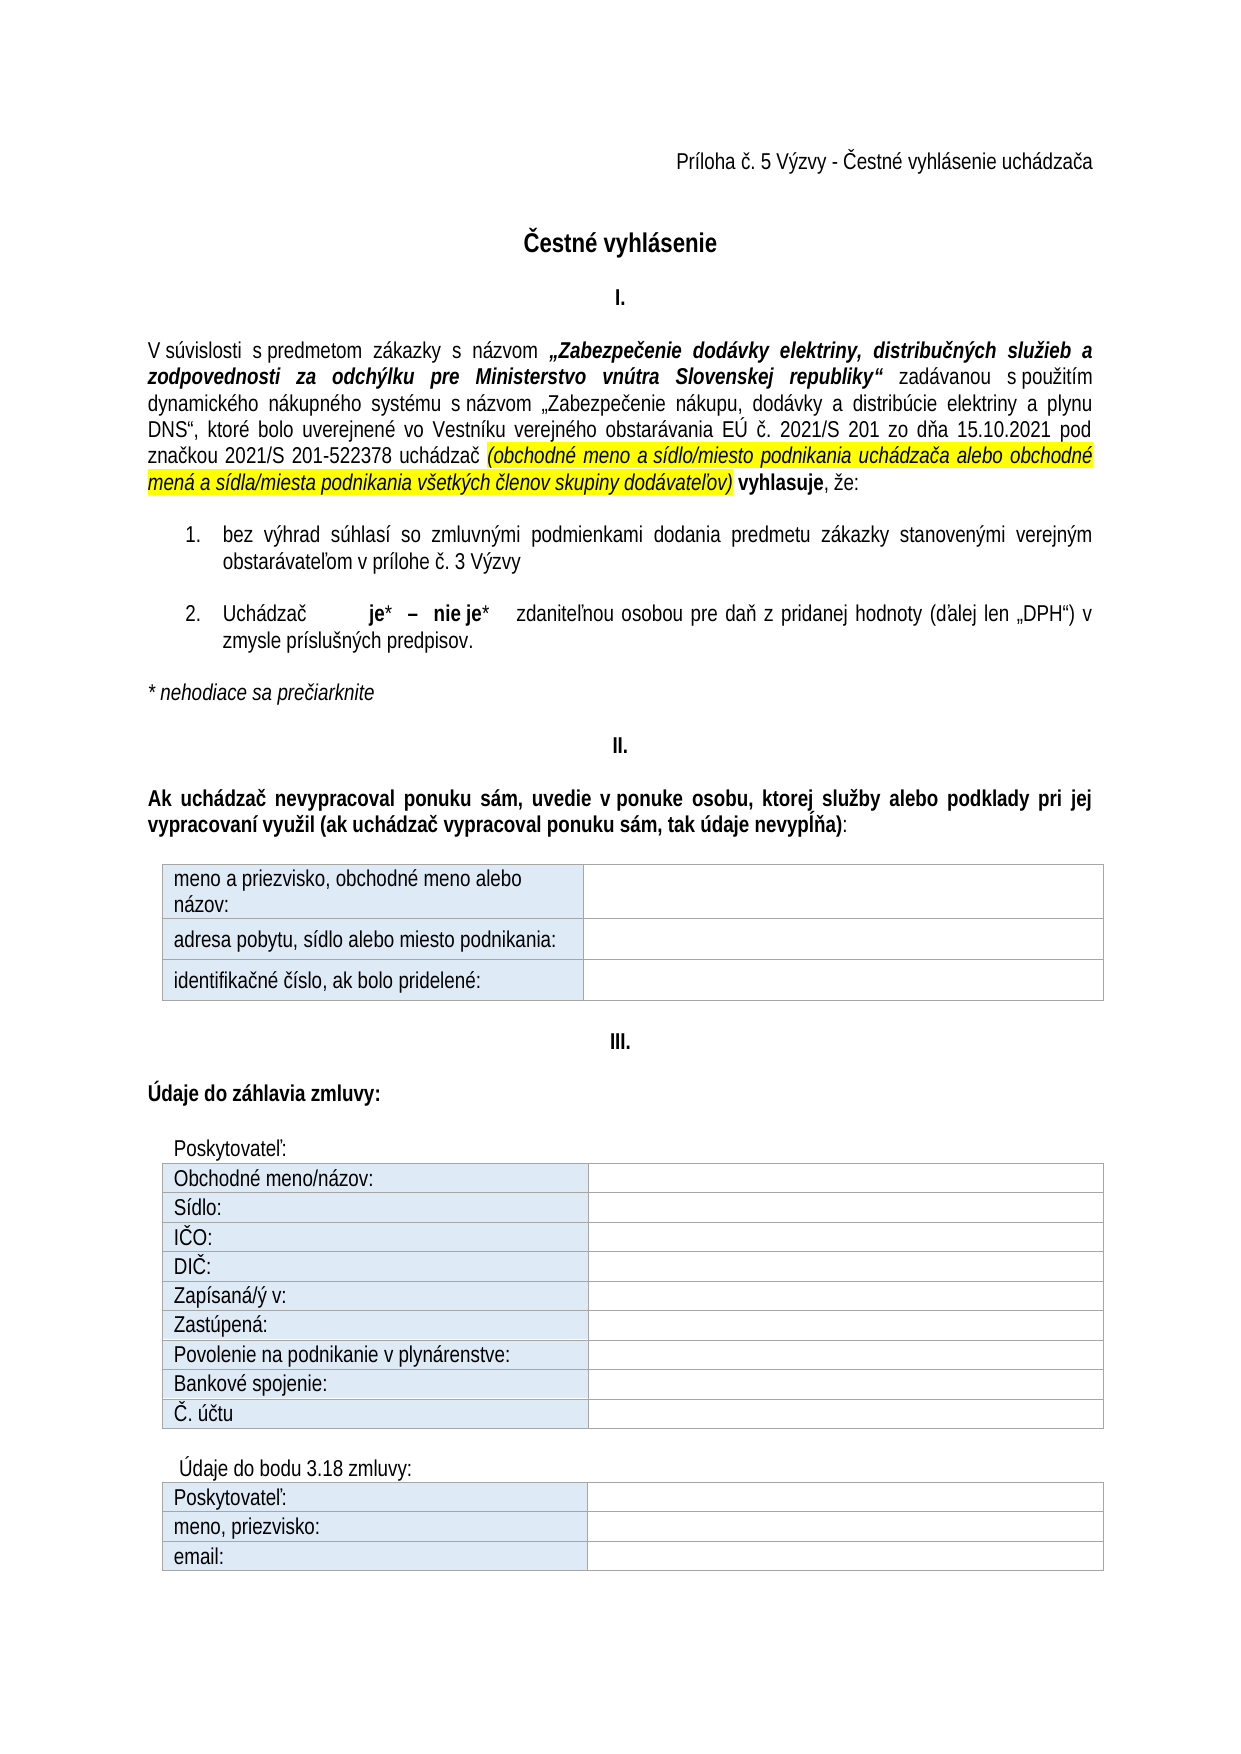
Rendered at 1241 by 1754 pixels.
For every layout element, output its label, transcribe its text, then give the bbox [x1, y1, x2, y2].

list Uchádzač je* – nie je* zdaniteľnou osobou pre daň z pridanej hodnoty (ďalej len „DPH“) v zmysle príslušných predpisov. [185, 600, 1093, 653]
table_cell Zastúpená: [163, 1311, 588, 1339]
table_cell Č. účtu [163, 1400, 588, 1428]
table_cell [589, 1282, 1103, 1310]
text II. [148, 732, 1093, 758]
table_cell [589, 1370, 1103, 1398]
table_header [588, 1483, 1103, 1511]
text Údaje do bodu 3.18 zmluvy: [148, 1455, 1093, 1482]
table_cell [584, 960, 1103, 1000]
text I. [148, 284, 1093, 310]
table_cell Povolenie na podnikanie v plynárenstve: [163, 1341, 588, 1369]
table_cell [588, 1542, 1103, 1570]
table_header Poskytovateľ: [163, 1483, 587, 1511]
table_header Poskytovateľ: [163, 1133, 1104, 1163]
table_cell [589, 1400, 1103, 1428]
text Príloha č. 5 Výzvy - Čestné vyhlásenie uchádzača [148, 148, 1093, 174]
table_cell meno, priezvisko: [163, 1512, 587, 1541]
text Ak uchádzač nevypracoval ponuku sám, uvedie v ponuke osobu, ktorej služby alebo podklady pri jej vypracovaní využil (ak uchádzač vypracoval ponuku sám, tak údaje nevypĺňa): [148, 785, 1093, 837]
list bez výhrad súhlasí so zmluvnými podmienkami dodania predmetu zákazky stanovenými verejným obstarávateľom v prílohe č. 3 Výzvy [185, 521, 1093, 574]
text Údaje do záhlavia zmluvy: [148, 1080, 1093, 1107]
table_cell [589, 1252, 1103, 1281]
table_header [584, 865, 1103, 918]
text Čestné vyhlásenie [148, 227, 1093, 258]
table_cell [589, 1193, 1103, 1222]
table_cell [584, 919, 1103, 959]
table_cell IČO: [163, 1223, 588, 1251]
table_cell [588, 1512, 1103, 1541]
table_header meno a priezvisko, obchodné meno alebo názov: [163, 865, 583, 918]
table_cell DIČ: [163, 1252, 588, 1281]
table_cell adresa pobytu, sídlo alebo miesto podnikania: [163, 919, 583, 959]
table_cell Bankové spojenie: [163, 1370, 588, 1398]
text V súvislosti s predmetom zákazky s názvom „Zabezpečenie dodávky elektriny, distribučných služieb a zodpovednosti za odchýlku pre Ministerstvo vnútra Slovenskej republiky“ zadávanou s použitím dynamického nákupného systému s názvom „Zabezpečenie nákupu, dodávky a distribúcie elektriny a plynu DNS“, ktoré bolo uverejnené vo Vestníku verejného obstarávania EÚ č. 2021/S 201 zo dňa 15.10.2021 pod značkou 2021/S 201-522378 uchádzač (obchodné meno a sídlo/miesto podnikania uchádzača alebo obchodné mená a sídla/miesta podnikania všetkých členov skupiny dodávateľov) vyhlasuje, že: [148, 337, 1093, 495]
table_cell [589, 1164, 1103, 1192]
table_cell email: [163, 1542, 587, 1570]
table_cell [589, 1223, 1103, 1251]
text III. [148, 1028, 1093, 1054]
table_cell [589, 1341, 1103, 1369]
text * nehodiace sa prečiarknite [148, 679, 1093, 706]
table_cell Zapísaná/ý v: [163, 1282, 588, 1310]
table_cell Obchodné meno/názov: [163, 1164, 588, 1192]
table_cell identifikačné číslo, ak bolo pridelené: [163, 960, 583, 1000]
table_cell [589, 1311, 1103, 1339]
table_cell Sídlo: [163, 1193, 588, 1222]
